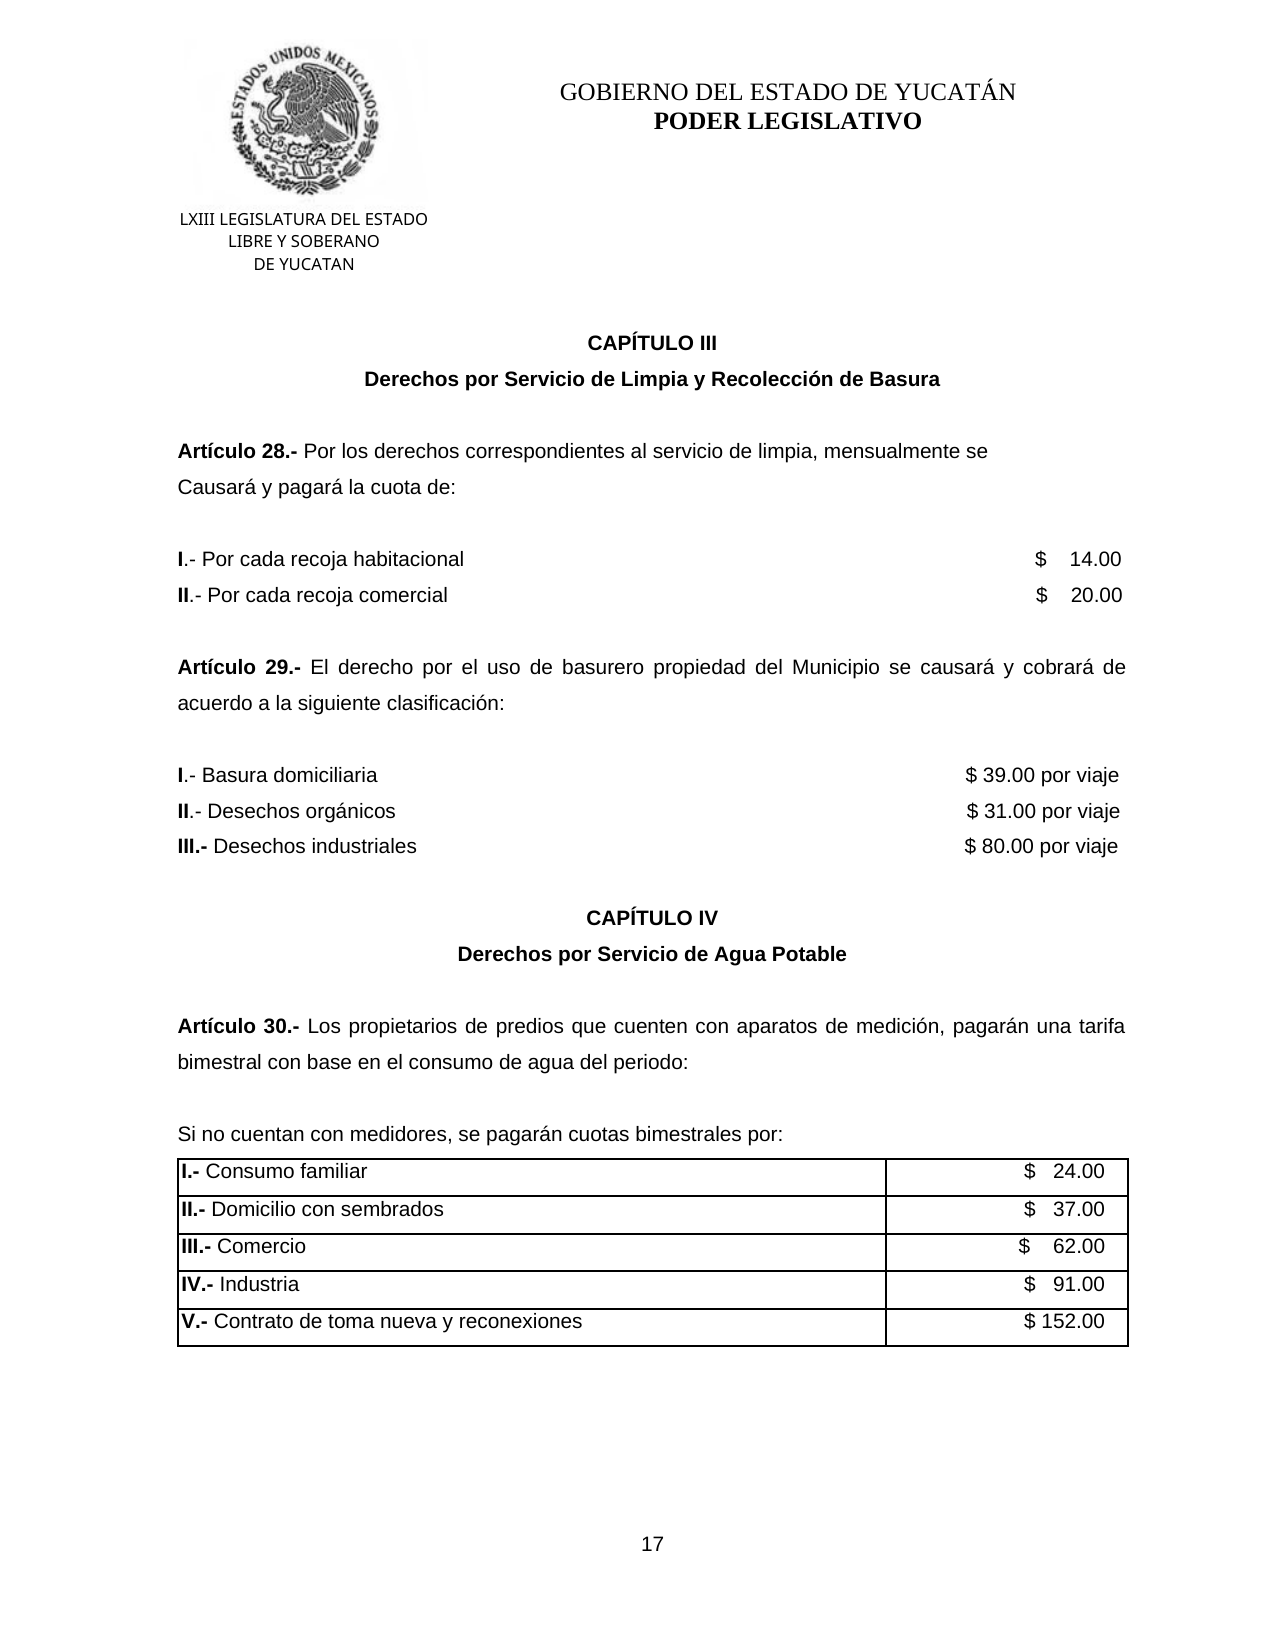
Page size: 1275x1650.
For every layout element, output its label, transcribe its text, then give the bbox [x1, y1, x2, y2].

table_header $ 24.00 [887, 1160, 1127, 1195]
table_cell $ 62.00 [887, 1235, 1127, 1270]
text Artículo 29.- El derecho por el uso de basurero propiedad del Municipio se causará y cobrará de acuerdo a la siguiente clasificación: [177, 655, 1127, 714]
text II.- Desechos orgánicos $ 31.00 por viaje [177, 798, 1127, 822]
table_cell $ 37.00 [887, 1197, 1127, 1233]
text Derechos por Servicio de Limpia y Recolección de Basura [177, 367, 1127, 391]
table_cell IV.- Industria [179, 1272, 885, 1308]
text Derechos por Servicio de Agua Potable [177, 942, 1127, 966]
text III.- Desechos industriales $ 80.00 por viaje [177, 834, 1127, 858]
text II.- Por cada recoja comercial $ 20.00 [177, 583, 1127, 607]
picture [184, 39, 429, 210]
text Artículo 28.- Por los derechos correspondientes al servicio de limpia, mensualmente se [177, 439, 1127, 463]
text I.- Por cada recoja habitacional $ 14.00 [177, 547, 1127, 571]
table_cell V.- Contrato de toma nueva y reconexiones [179, 1310, 885, 1345]
text Artículo 30.- Los propietarios de predios que cuenten con aparatos de medición, pagarán una tarifa bimestral con base en el consumo de agua del periodo: [177, 1014, 1127, 1074]
table_cell III.- Comercio [179, 1235, 885, 1270]
table_header I.- Consumo familiar [179, 1160, 885, 1195]
text Si no cuentan con medidores, se pagarán cuotas bimestrales por: [177, 1122, 1127, 1146]
text I.- Basura domiciliaria $ 39.00 por viaje [177, 762, 1127, 786]
table_cell $ 91.00 [887, 1272, 1127, 1308]
text CAPÍTULO IV [177, 906, 1127, 930]
text Causará y pagará la cuota de: [177, 475, 1127, 499]
text CAPÍTULO III [177, 331, 1127, 355]
table_cell II.- Domicilio con sembrados [179, 1197, 885, 1233]
table_cell $ 152.00 [887, 1310, 1127, 1345]
